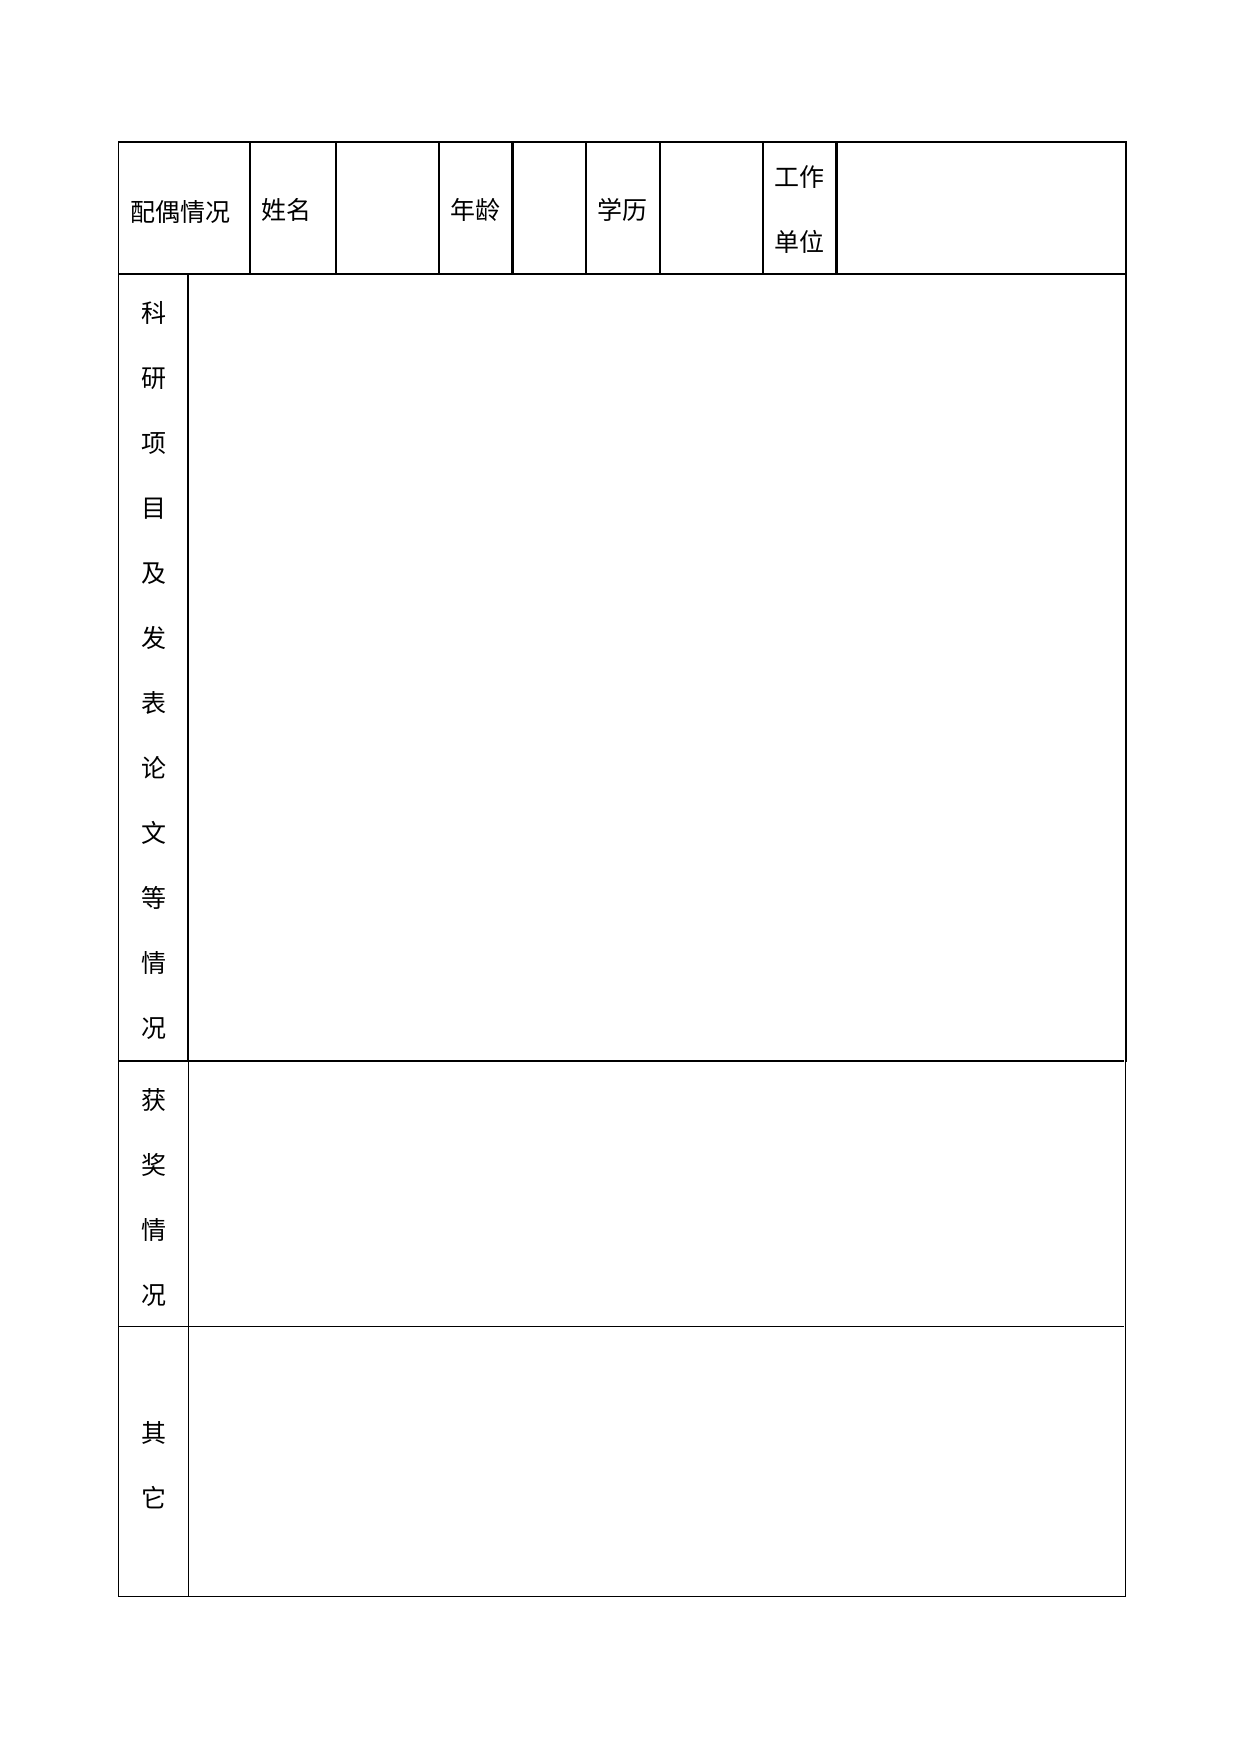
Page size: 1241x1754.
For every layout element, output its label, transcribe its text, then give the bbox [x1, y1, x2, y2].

table_cell 科研项目及发表论文等情况 [119, 275, 187, 1059]
table_cell 获奖情况 [119, 1062, 188, 1326]
table_cell [661, 143, 762, 273]
table_cell [189, 1060, 1125, 1326]
table_cell [514, 143, 585, 273]
table_cell 配偶情况 [119, 143, 249, 273]
table_cell 学历 [587, 143, 659, 273]
table_cell [189, 275, 1125, 1059]
table_cell [838, 143, 1125, 273]
table_cell 姓名 [251, 143, 335, 273]
table_cell [189, 1326, 1125, 1596]
table_cell 年龄 [440, 143, 511, 273]
table_cell 工作 单位 [764, 143, 835, 273]
table_cell 其它 [119, 1327, 188, 1596]
table_cell [337, 143, 438, 273]
